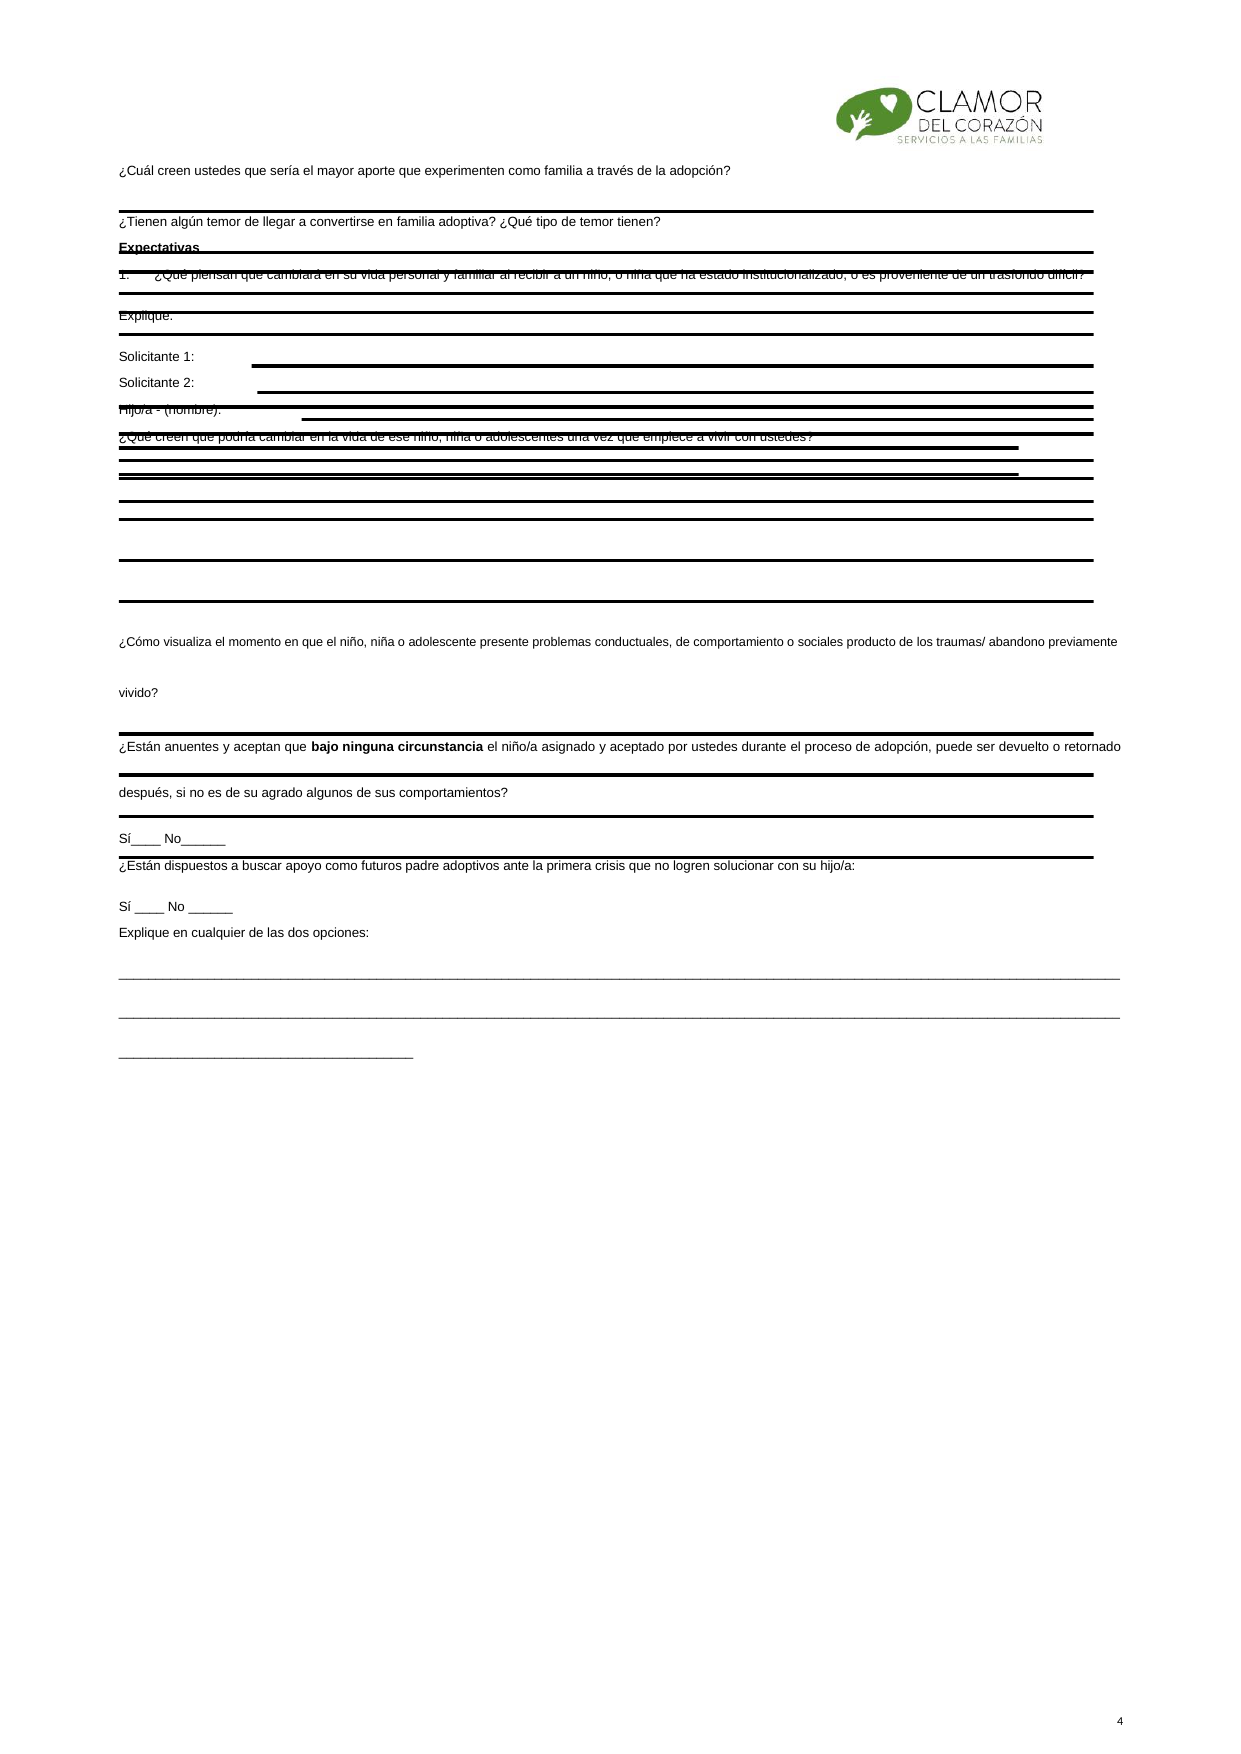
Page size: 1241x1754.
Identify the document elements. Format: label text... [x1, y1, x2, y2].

picture [836, 76, 1060, 151]
text Sí____ No______ [118, 821, 1123, 847]
text 1. ¿Qué piensan que cambiará en su vida personal y familiar al recibir a un niño, o niña que ha estado institucionalizado, o es proveniente de un trasfondo difícil? Explique. [118, 256, 1094, 323]
text Explique en cualquier de las dos opciones: ________________________________________________________________________________________________________________________________________________________________________________________________________________________________________________________________________________________________________________________ [118, 914, 1123, 1059]
text ¿Cómo visualiza el momento en que el niño, niña o adolescente presente problemas conductuales, de comportamiento o sociales producto de los traumas/ abandono previamente vivido? [118, 624, 1123, 701]
text ¿Cuál creen ustedes que sería el mayor aporte que experimenten como familia a través de la adopción? [118, 152, 1069, 178]
text Solicitante 2: [118, 364, 1123, 391]
text Hijo/a - (nombre): [118, 391, 1123, 418]
text ¿Están anuentes y aceptan que bajo ninguna circunstancia el niño/a asignado y aceptado por ustedes durante el proceso de adopción, puede ser devuelto o retornado después, si no es de su agrado algunos de sus comportamientos? [118, 728, 1123, 800]
text ¿Tienen algún temor de llegar a convertirse en familia adoptiva? ¿Qué tipo de temor tienen? [118, 203, 1123, 229]
text ¿Están dispuestos a buscar apoyo como futuros padre adoptivos ante la primera crisis que no logren solucionar con su hijo/a: [118, 847, 1102, 873]
text Expectativas [118, 229, 1123, 256]
text Sí ____ No ______ [118, 888, 1123, 914]
picture [118, 446, 1019, 450]
text Solicitante 1: [118, 338, 1123, 364]
text ¿Qué creen que podría cambiar en la vida de ese niño, niña o adolescentes una vez que empiece a vivir con ustedes? [118, 418, 1114, 445]
